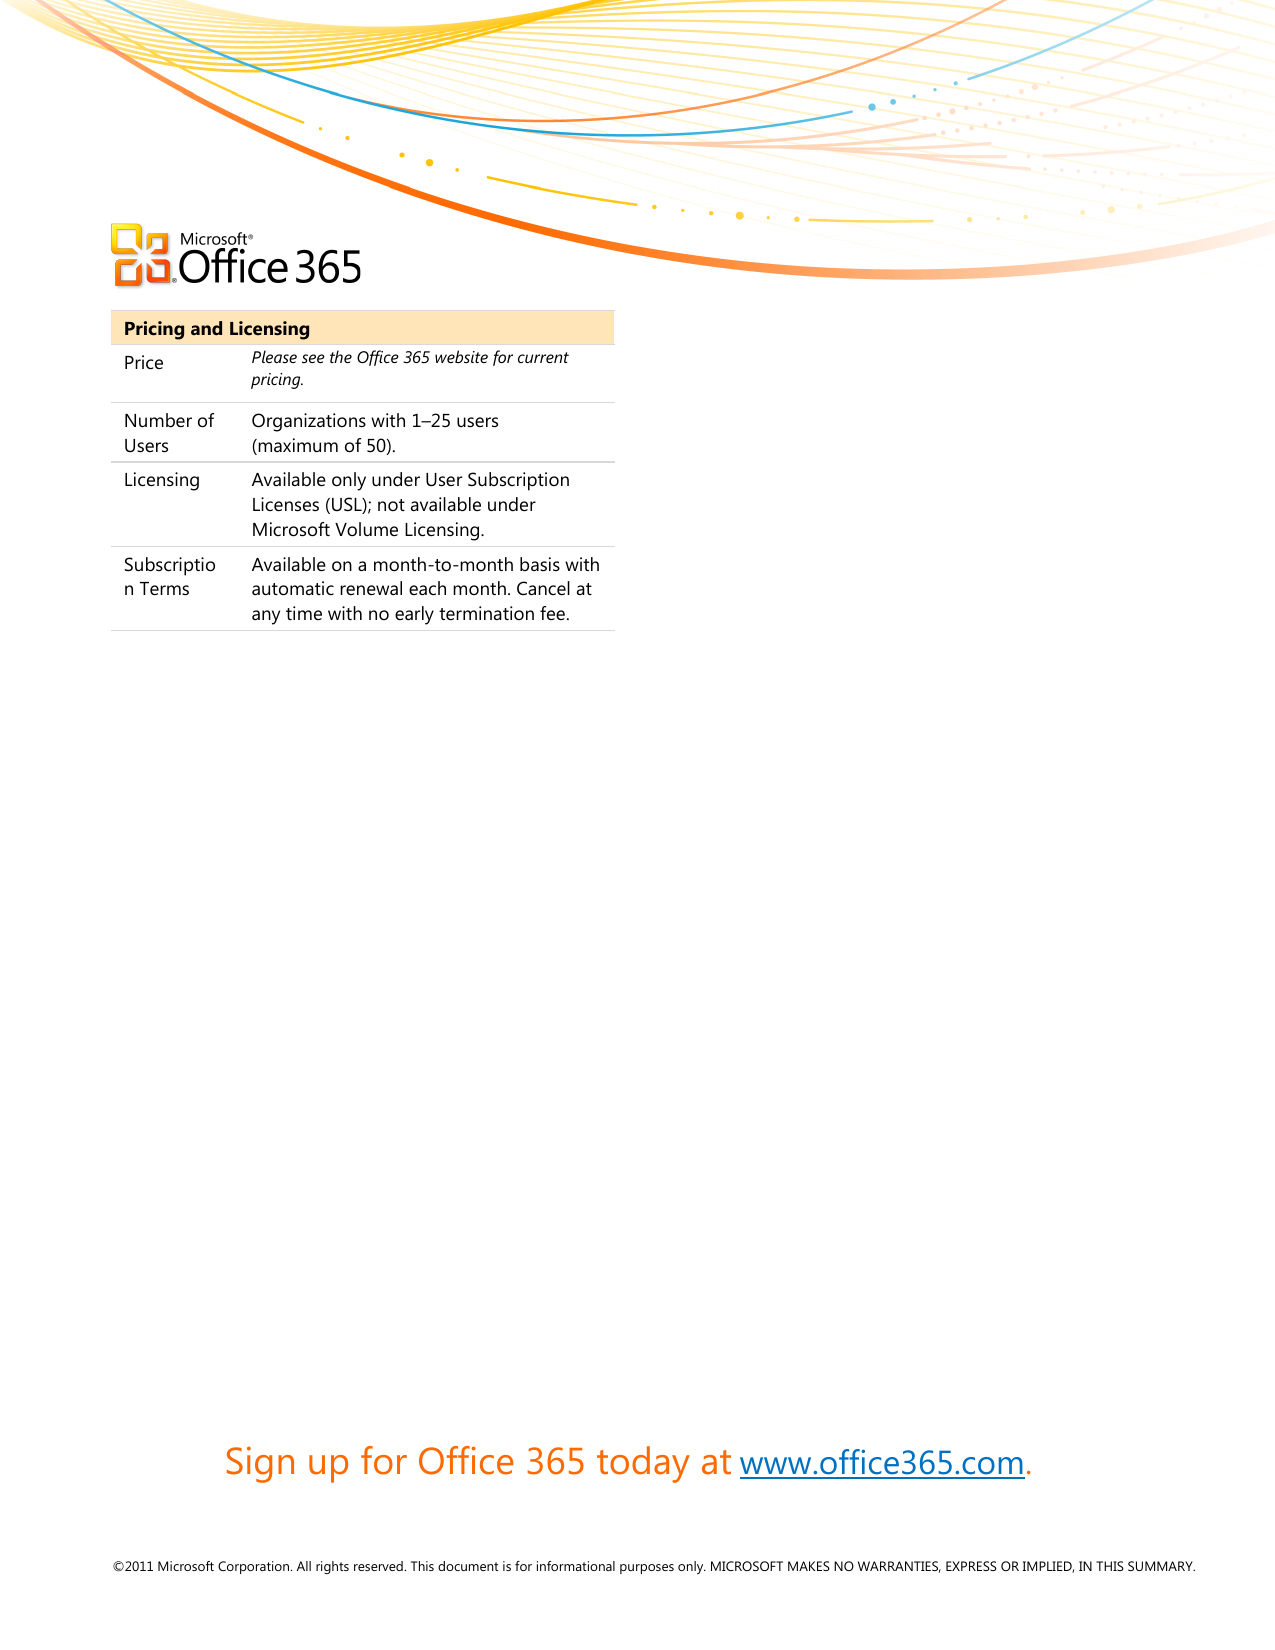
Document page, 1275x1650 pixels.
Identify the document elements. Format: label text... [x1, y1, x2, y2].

table_cell Organizations with 1–25 users (maximum of 50). [239, 403, 614, 461]
table_cell Licensing [111, 463, 239, 546]
picture [0, 0, 1275, 298]
table_cell Available on a month-to-month basis with automatic renewal each month. Cancel at any time with no early termination fee. [239, 547, 614, 629]
table_header Pricing and Licensing [111, 311, 614, 344]
table_cell Available only under User Subscription Licenses (USL); not available under Microsoft Volume Licensing. [239, 463, 614, 546]
table_cell Number of Users [111, 403, 239, 461]
table_cell Please see the Office 365 website for current pricing. [239, 345, 614, 402]
table_cell Subscription Terms [111, 547, 239, 629]
table_cell Price [111, 345, 239, 402]
